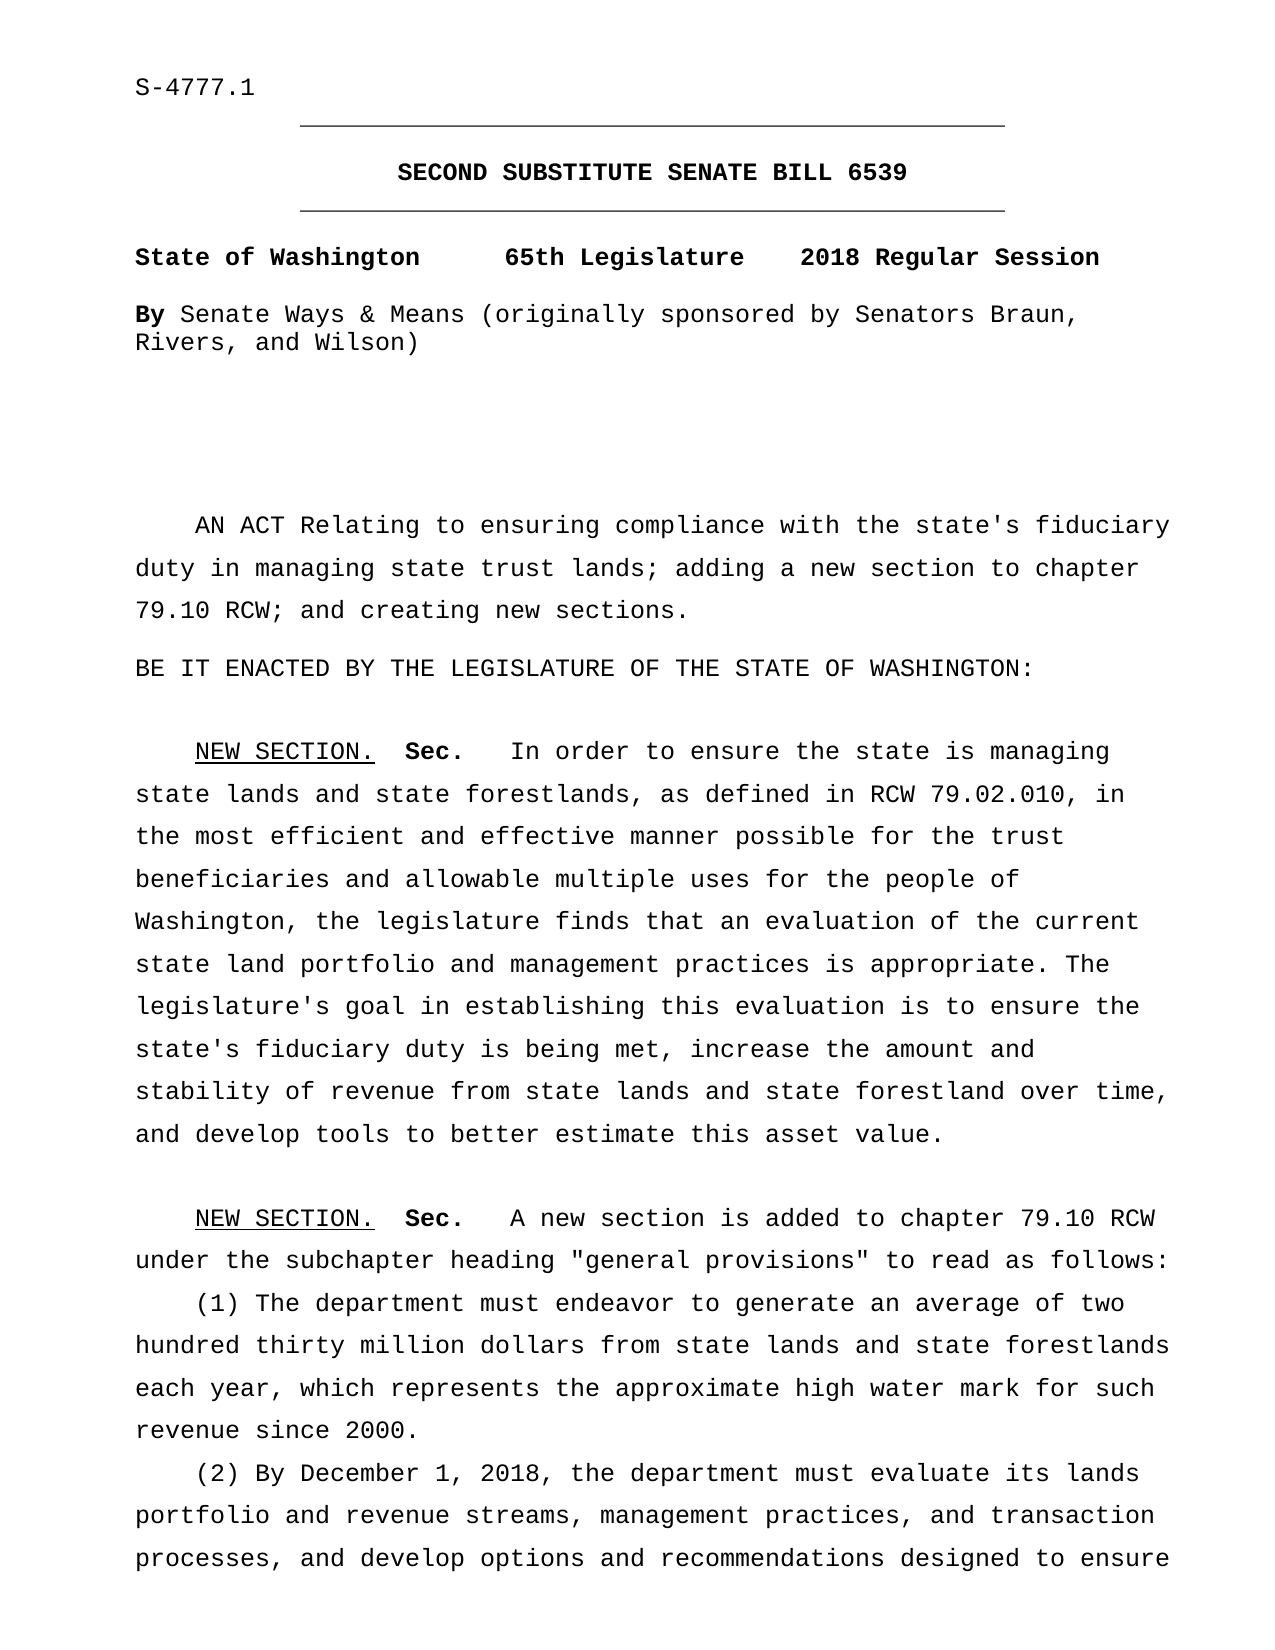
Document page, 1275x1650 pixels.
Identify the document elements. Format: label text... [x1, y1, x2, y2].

text (1) The department must endeavor to generate an average of two hundred thirty million dollars from state lands and state forestlands each year, which represents the approximate high water mark for such revenue since 2000. [135, 1277, 1170, 1447]
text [135, 1447, 1170, 1575]
text NEW SECTION. Sec. In order to ensure the state is managing state lands and state forestlands, as defined in RCW 79.02.010, in the most efficient and effective manner possible for the trust beneficiaries and allowable multiple uses for the people of Washington, the legislature finds that an evaluation of the current state land portfolio and management practices is appropriate. The legislature's goal in establishing this evaluation is to ensure the state's fiduciary duty is being met, increase the amount and stability of revenue from state lands and state forestland over time, and develop tools to better estimate this asset value. [135, 726, 1170, 1151]
text State of Washington 65th Legislature 2018 Regular Session [135, 245, 1170, 273]
text S-4777.1 [135, 75, 1170, 103]
text _______________________________________________ [135, 103, 1170, 132]
text AN ACT Relating to ensuring compliance with the state's fiduciary duty in managing state trust lands; adding a new section to chapter 79.10 RCW; and creating new sections. [135, 500, 1170, 627]
text _______________________________________________ [135, 188, 1170, 217]
text SECOND SUBSTITUTE SENATE BILL 6539 [135, 160, 1170, 188]
text BE IT ENACTED BY THE LEGISLATURE OF THE STATE OF WASHINGTON: [135, 656, 1170, 684]
text By Senate Ways & Means (originally sponsored by Senators Braun, Rivers, and Wilson) [135, 302, 1170, 358]
text NEW SECTION. Sec. A new section is added to chapter 79.10 RCW under the subchapter heading "general provisions" to read as follows: [135, 1192, 1170, 1277]
